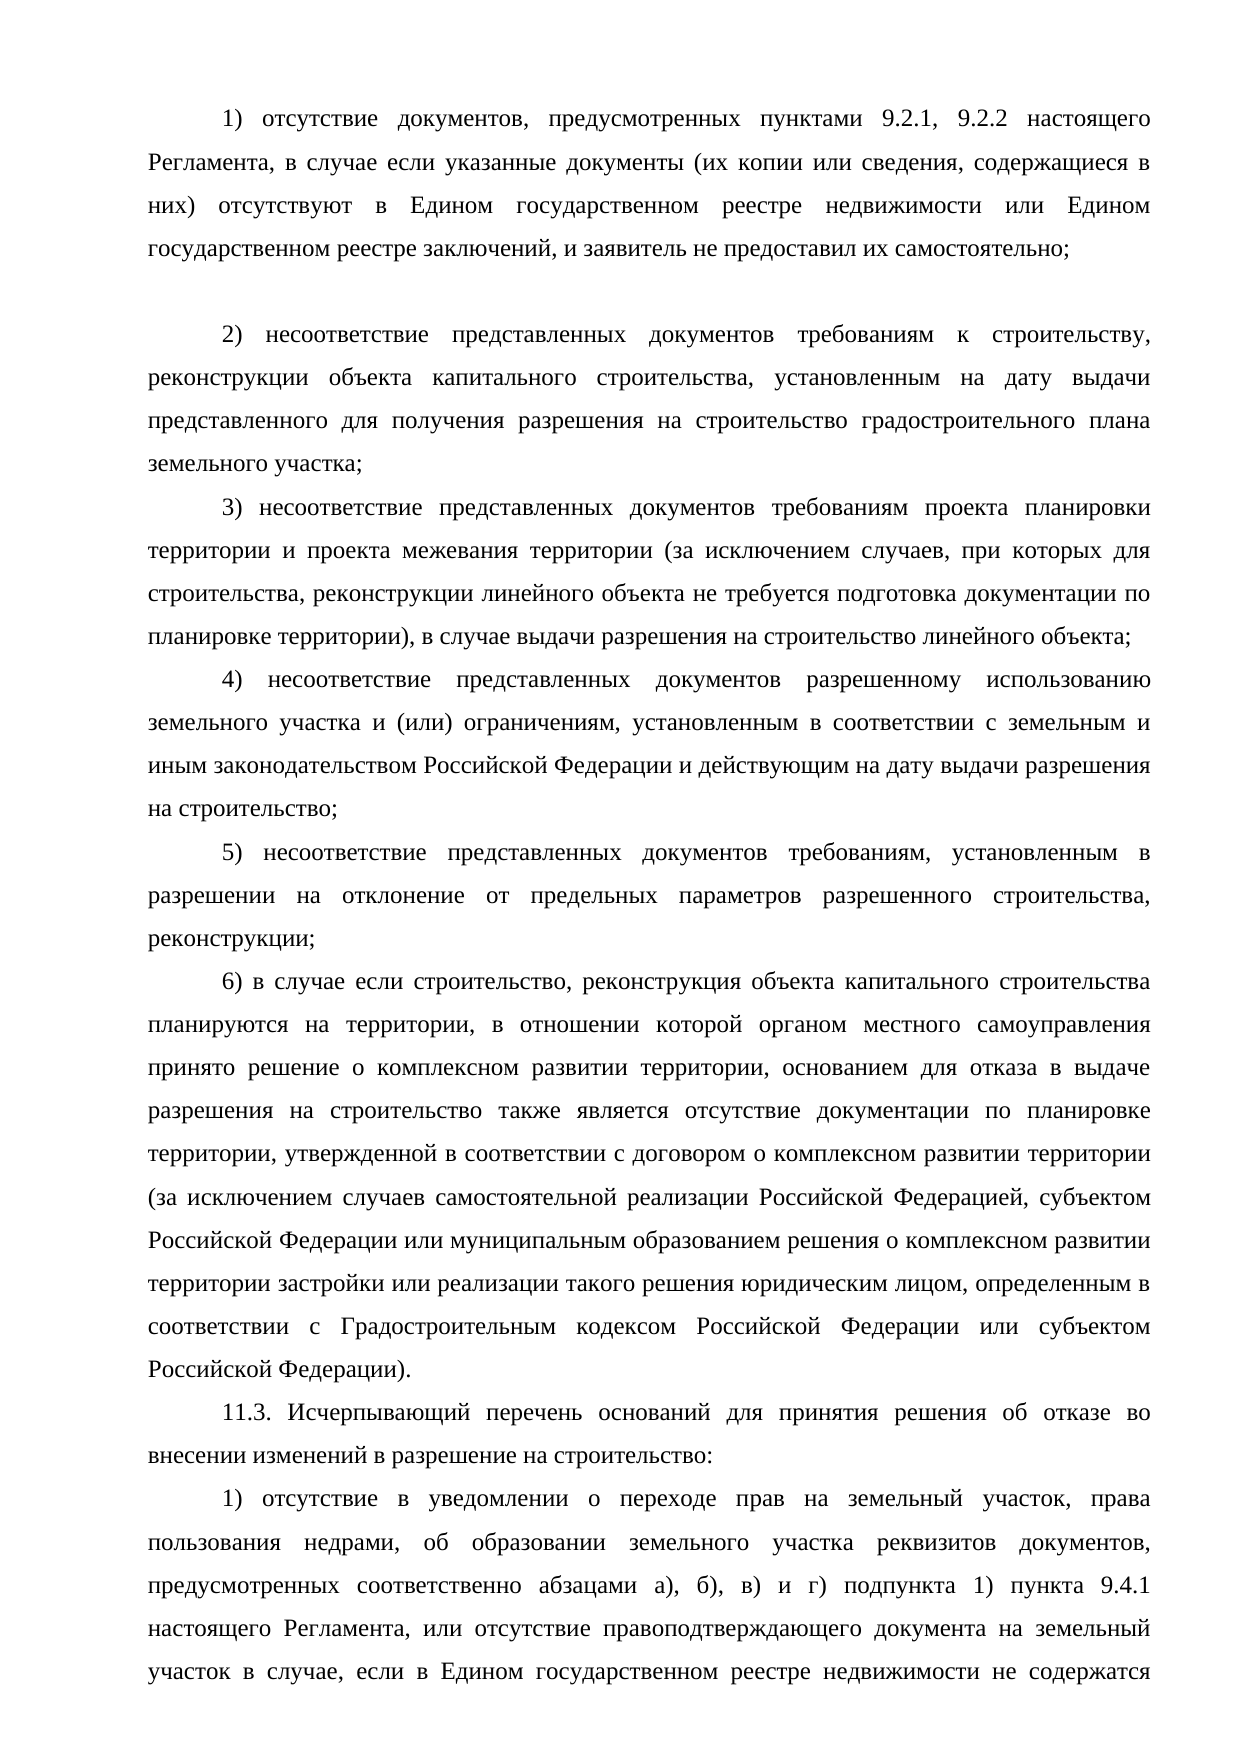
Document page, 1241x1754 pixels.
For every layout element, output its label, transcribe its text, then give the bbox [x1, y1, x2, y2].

text 5) несоответствие представленных документов требованиям, установленным в разрешении на отклонение от предельных параметров разрешенного строительства, реконструкции; [148, 837, 1152, 952]
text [148, 1483, 1152, 1685]
text 3) несоответствие представленных документов требованиям проекта планировки территории и проекта межевания территории (за исключением случаев, при которых для строительства, реконструкции линейного объекта не требуется подготовка документации по планировке территории), в случае выдачи разрешения на строительство линейного объекта; [148, 492, 1152, 650]
text 11.3. Исчерпывающий перечень оснований для принятия решения об отказе во внесении изменений в разрешение на строительство: [148, 1397, 1152, 1469]
text 2) несоответствие представленных документов требованиям к строительству, реконструкции объекта капитального строительства, установленным на дату выдачи представленного для получения разрешения на строительство градостроительного плана земельного участка; [148, 319, 1152, 477]
text 1) отсутствие документов, предусмотренных пунктами 9.2.1, 9.2.2 настоящего Регламента, в случае если указанные документы (их копии или сведения, содержащиеся в них) отсутствуют в Едином государственном реестре недвижимости или Едином государственном реестре заключений, и заявитель не предоставил их самостоятельно; [148, 103, 1152, 262]
text 6) в случае если строительство, реконструкция объекта капитального строительства планируются на территории, в отношении которой органом местного самоуправления принято решение о комплексном развитии территории, основанием для отказа в выдаче разрешения на строительство также является отсутствие документации по планировке территории, утвержденной в соответствии с договором о комплексном развитии территории (за исключением случаев самостоятельной реализации Российской Федерацией, субъектом Российской Федерации или муниципальным образованием решения о комплексном развитии территории застройки или реализации такого решения юридическим лицом, определенным в соответствии с Градостроительным кодексом Российской Федерации или субъектом Российской Федерации). [148, 966, 1152, 1383]
text 4) несоответствие представленных документов разрешенному использованию земельного участка и (или) ограничениям, установленным в соответствии с земельным и иным законодательством Российской Федерации и действующим на дату выдачи разрешения на строительство; [148, 664, 1152, 822]
